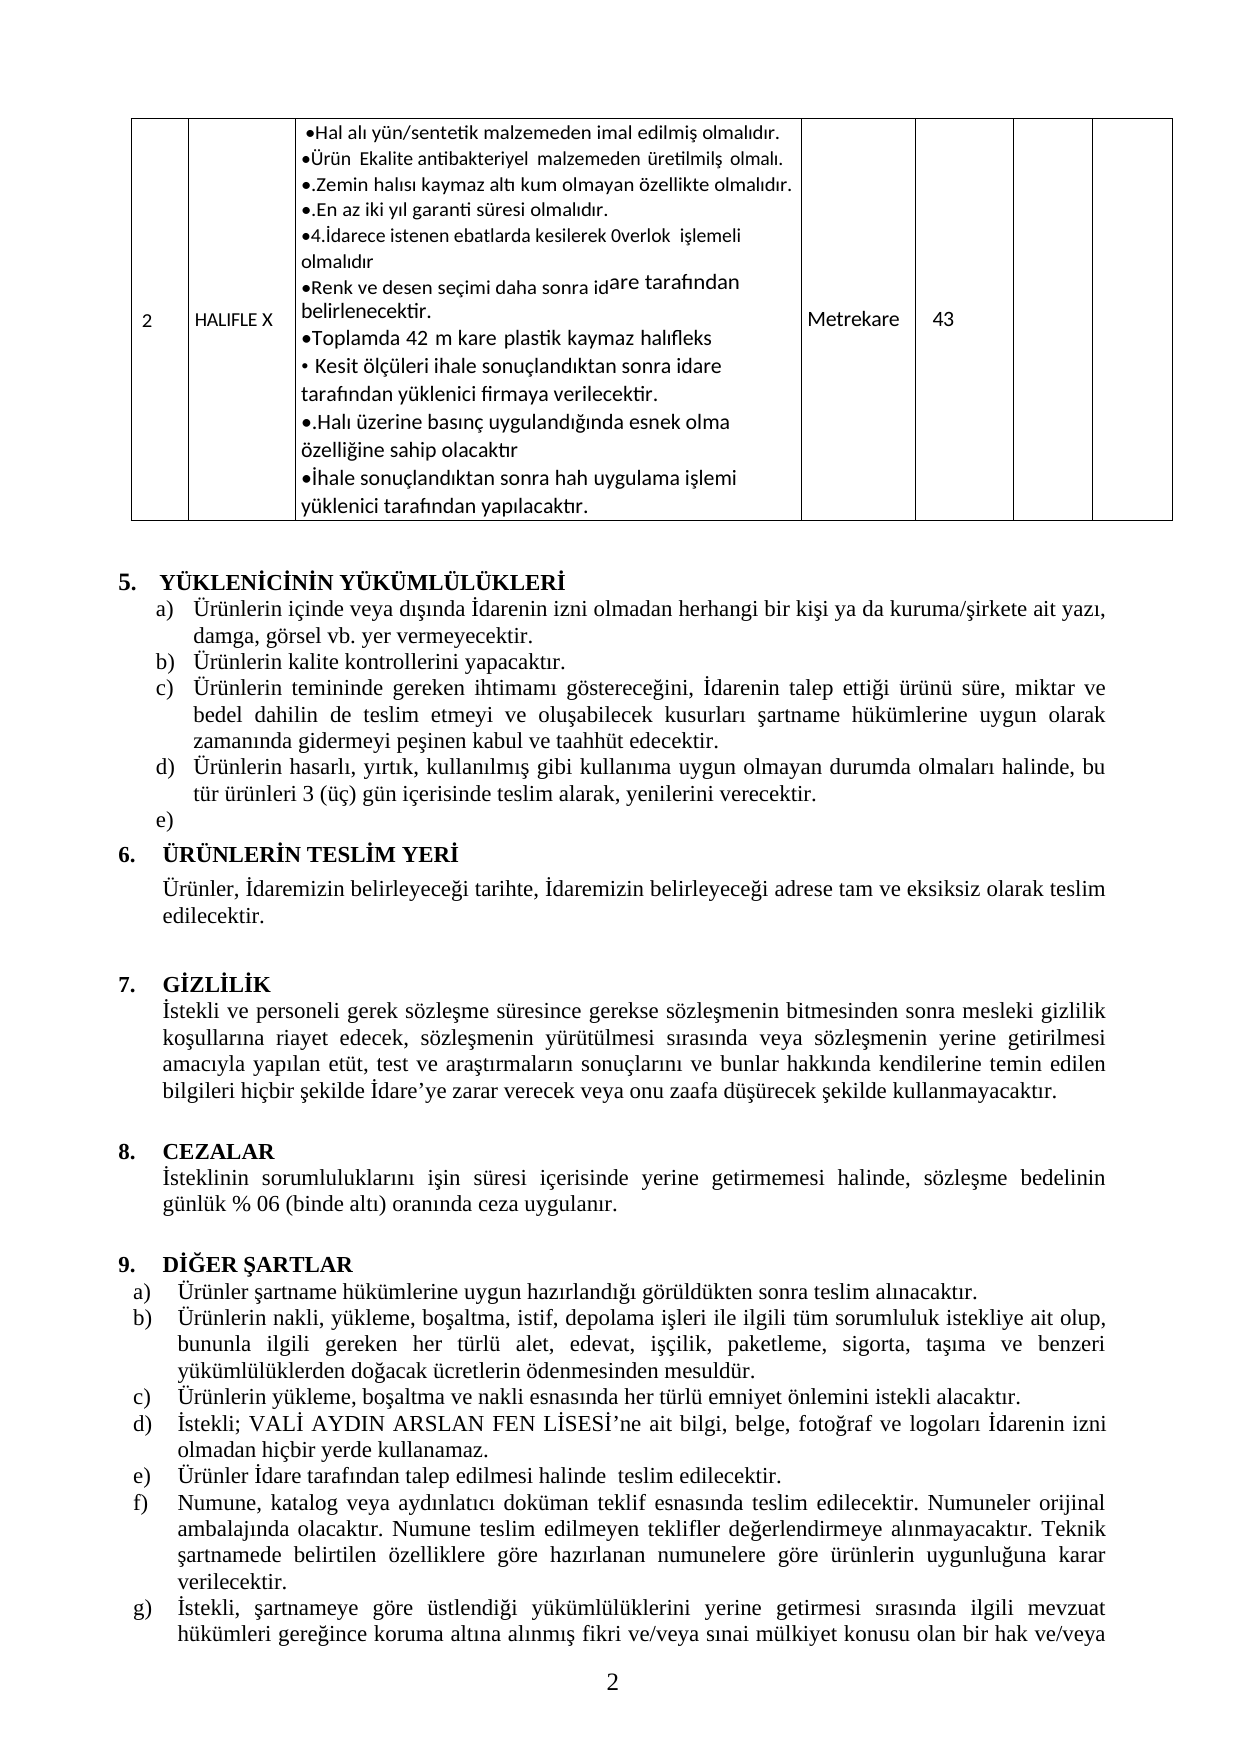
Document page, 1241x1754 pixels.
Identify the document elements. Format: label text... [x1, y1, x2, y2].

table_cell 2 [132, 119, 188, 520]
text İsteklinin sorumluluklarını işin süresi içerisinde yerine getirmemesi halinde, sözleşme bedelinin günlük % 06 (binde altı) oranında ceza uygulanır. [162, 1164, 1107, 1217]
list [133, 1594, 1107, 1647]
list Ürünler şartname hükümlerine uygun hazırlandığı görüldükten sonra teslim alınacaktır. [133, 1278, 1107, 1304]
list GİZLİLİK [118, 971, 1107, 998]
list Ürünlerin hasarlı, yırtık, kullanılmış gibi kullanıma uygun olmayan durumda olmaları halinde, bu tür ürünleri 3 (üç) gün içerisinde teslim alarak, yenilerini verecektir. [156, 753, 1107, 806]
table_cell 43 [916, 119, 1013, 520]
list Ürünlerin nakli, yükleme, boşaltma, istif, depolama işleri ile ilgili tüm sorumluluk istekliye ait olup, bununla ilgili gereken her türlü alet, edevat, işçilik, paketleme, sigorta, taşıma ve benzeri yükümlülüklerden doğacak ücretlerin ödenmesinden mesuldür. [133, 1304, 1107, 1383]
list Ürünlerin yükleme, boşaltma ve nakli esnasında her türlü emniyet önlemini istekli alacaktır. [133, 1383, 1107, 1409]
list İstekli; VALİ AYDIN ARSLAN FEN LİSESİ’ne ait bilgi, belge, fotoğraf ve logoları İdarenin izni olmadan hiçbir yerde kullanamaz. [133, 1409, 1107, 1462]
table_cell [1093, 119, 1172, 520]
list Ürünlerin içinde veya dışında İdarenin izni olmadan herhangi bir kişi ya da kuruma/şirkete ait yazı, damga, görsel vb. yer vermeyecektir. [156, 595, 1107, 648]
text 5. YÜKLENİCİNİN YÜKÜMLÜLÜKLERİ [118, 567, 1107, 595]
table_cell Metrekare [802, 119, 915, 520]
list Ürünlerin kalite kontrollerini yapacaktır. [156, 648, 1107, 674]
list CEZALAR [118, 1138, 1107, 1164]
table_cell HALIFLE X [189, 119, 295, 520]
list Numune, katalog veya aydınlatıcı doküman teklif esnasında teslim edilecektir. Numuneler orijinal ambalajında olacaktır. Numune teslim edilmeyen teklifler değerlendirmeye alınmayacaktır. Teknik şartnamede belirtilen özelliklere göre hazırlanan numunelere göre ürünlerin uygunluğuna karar verilecektir. [133, 1489, 1107, 1594]
list Ürünlerin temininde gereken ihtimamı göstereceğini, İdarenin talep ettiği ürünü süre, miktar ve bedel dahilin de teslim etmeyi ve oluşabilecek kusurları şartname hükümlerine uygun olarak zamanında gidermeyi peşinen kabul ve taahhüt edecektir. [156, 674, 1107, 753]
list ÜRÜNLERİN TESLİM YERİ [118, 841, 1107, 867]
text Ürünler, İdaremizin belirleyeceği tarihte, İdaremizin belirleyeceği adrese tam ve eksiksiz olarak teslim edilecektir. [162, 876, 1107, 928]
table_cell [1014, 119, 1092, 520]
list Ürünler İdare tarafından talep edilmesi halinde teslim edilecektir. [133, 1462, 1107, 1489]
list DİĞER ŞARTLAR [118, 1251, 1107, 1278]
text İstekli ve personeli gerek sözleşme süresince gerekse sözleşmenin bitmesinden sonra mesleki gizlilik koşullarına riayet edecek, sözleşmenin yürütülmesi sırasında veya sözleşmenin yerine getirilmesi amacıyla yapılan etüt, test ve araştırmaların sonuçlarını ve bunlar hakkında kendilerine temin edilen bilgileri hiçbir şekilde İdare’ye zarar verecek veya onu zaafa düşürecek şekilde kullanmayacaktır. [162, 998, 1107, 1103]
table_cell •Hal alı yün/sentetik malzemeden imal edilmiş olmalıdır. •Ürün Ekalite antibakteriyel malzemeden üretilmilş olmalı. •.Zemin halısı kaymaz altı kum olmayan özellikte olmalıdır. •.En az iki yıl garanti süresi olmalıdır. •4.İdarece istenen ebatlarda kesilerek 0verlok işlemeli olmalıdır •Renk ve desen seçimi daha sonra idare tarafından belirlenecektir. •Toplamda 42 m kare plastik kaymaz halıfleks Kesit ölçüleri ihale sonuçlandıktan sonra idare tarafından yüklenici firmaya verilecektir. •.Halı üzerine basınç uygulandığında esnek olma özelliğine sahip olacaktır •İhale sonuçlandıktan sonra hah uygulama işlemi yüklenici tarafından yapılacaktır. [296, 119, 801, 520]
